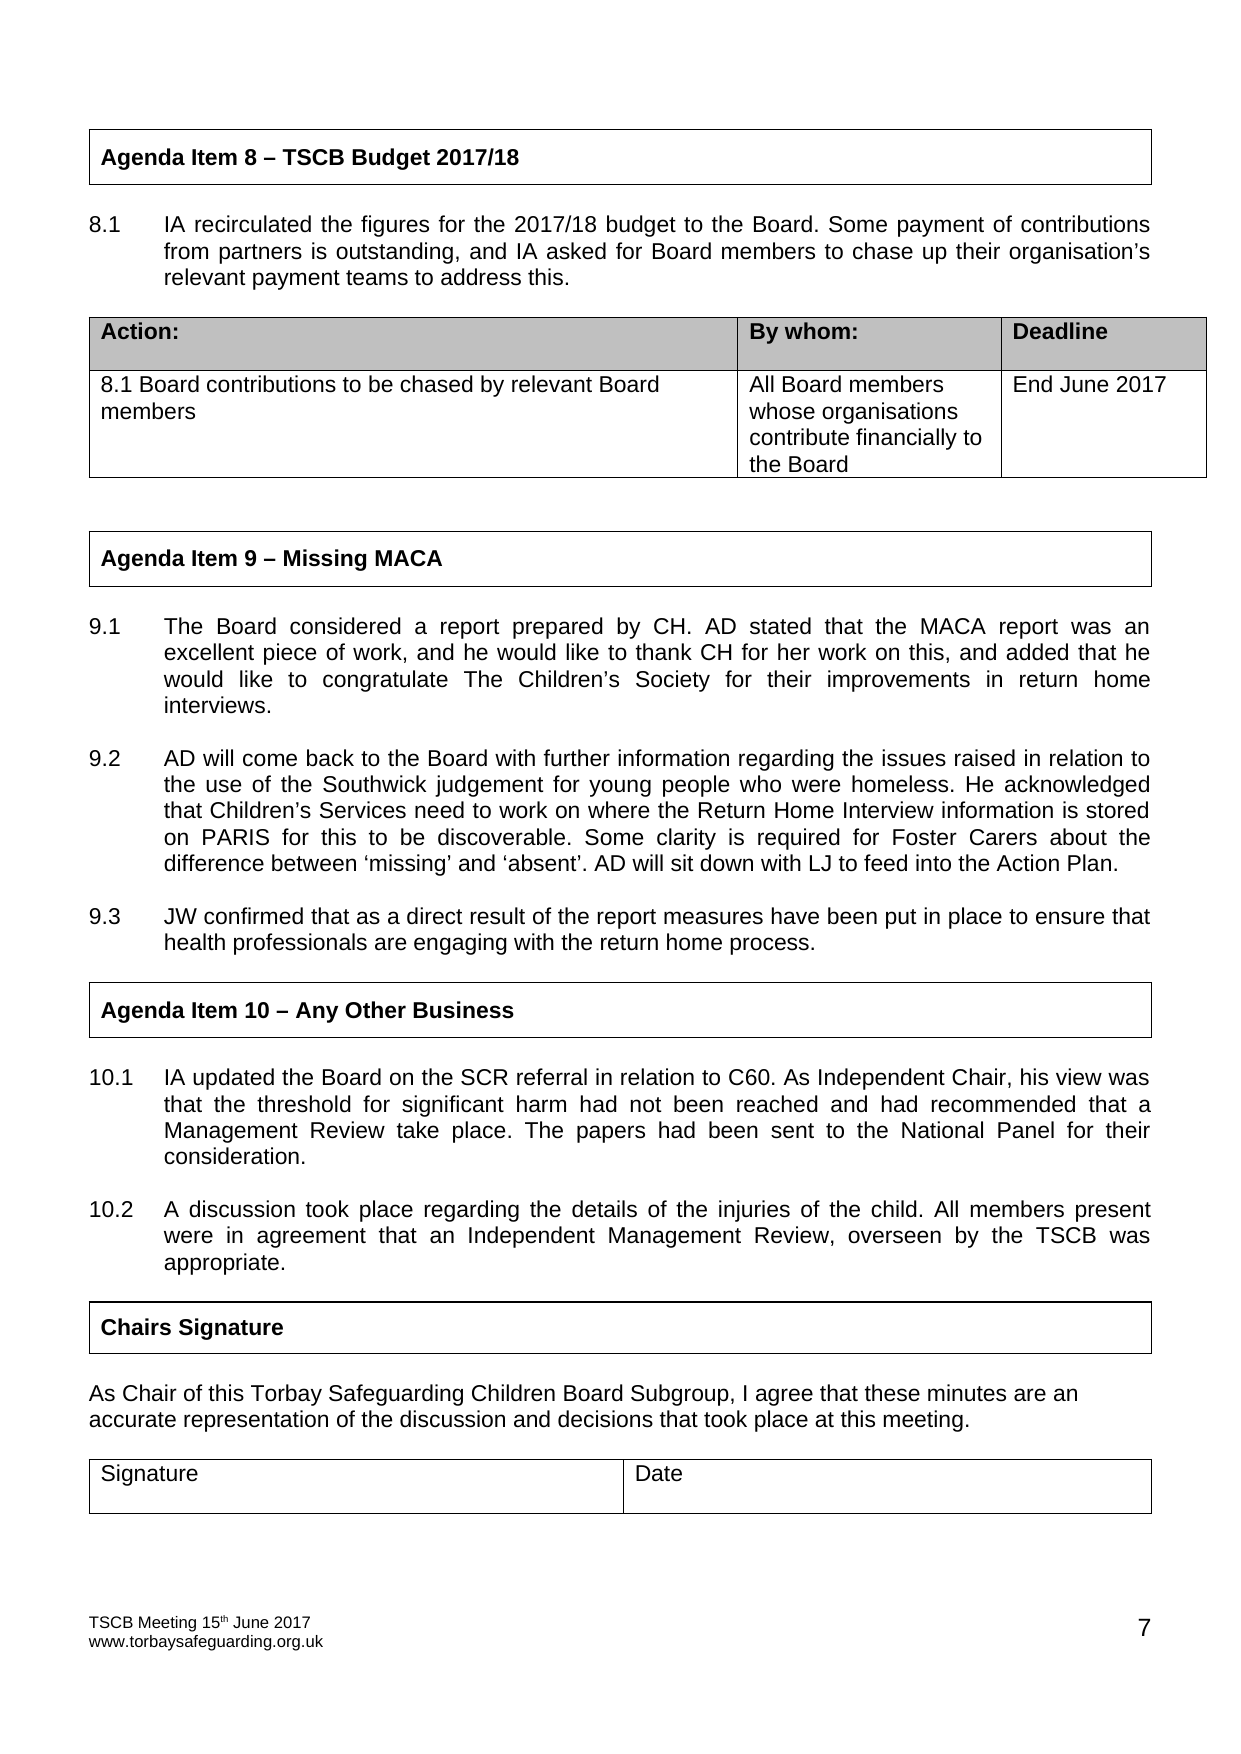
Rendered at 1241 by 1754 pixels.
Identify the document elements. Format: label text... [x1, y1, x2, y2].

table_header Agenda Item 10 – Any Other Business [90, 983, 1151, 1037]
table_header Chairs Signature [90, 1303, 1151, 1352]
table_cell 8.1 Board contributions to be chased by relevant Board members [90, 371, 737, 477]
list IA updated the Board on the SCR referral in relation to C60. As Independent Chair, his view was that the threshold for significant harm had not been reached and had recommended that a Management Review take place. The papers had been sent to the National Panel for their consideration. [89, 1064, 1152, 1169]
table_cell End June 2017 [1002, 371, 1206, 477]
table_header Signature [90, 1460, 623, 1513]
list A discussion took place regarding the details of the injuries of the child. All members present were in agreement that an Independent Management Review, overseen by the TSCB was appropriate. [89, 1196, 1152, 1275]
text As Chair of this Torbay Safeguarding Children Board Subgroup, I agree that these minutes are an accurate representation of the discussion and decisions that took place at this meeting. [89, 1380, 1152, 1432]
table_header Agenda Item 9 – Missing MACA [90, 532, 1151, 586]
table_header Deadline [1002, 318, 1206, 370]
list JW confirmed that as a direct result of the report measures have been put in place to ensure that health professionals are engaging with the return home process. [89, 903, 1152, 956]
table_header By whom: [738, 318, 1001, 370]
list The Board considered a report prepared by CH. AD stated that the MACA report was an excellent piece of work, and he would like to thank CH for her work on this, and added that he would like to congratulate The Children’s Society for their improvements in return home interviews. [89, 613, 1152, 718]
table_header Agenda Item 8 – TSCB Budget 2017/18 [90, 130, 1151, 184]
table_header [624, 1460, 1151, 1513]
table_cell All Board members whose organisations contribute financially to the Board [738, 371, 1001, 477]
list IA recirculated the figures for the 2017/18 budget to the Board. Some payment of contributions from partners is outstanding, and IA asked for Board members to chase up their organisation’s relevant payment teams to address this. [89, 211, 1152, 290]
table_header Action: [90, 318, 737, 370]
list AD will come back to the Board with further information regarding the issues raised in relation to the use of the Southwick judgement for young people who were homeless. He acknowledged that Children’s Services need to work on where the Return Home Interview information is stored on PARIS for this to be discoverable. Some clarity is required for Foster Carers about the difference between ‘missing’ and ‘absent’. AD will sit down with LJ to feed into the Action Plan. [89, 745, 1152, 876]
